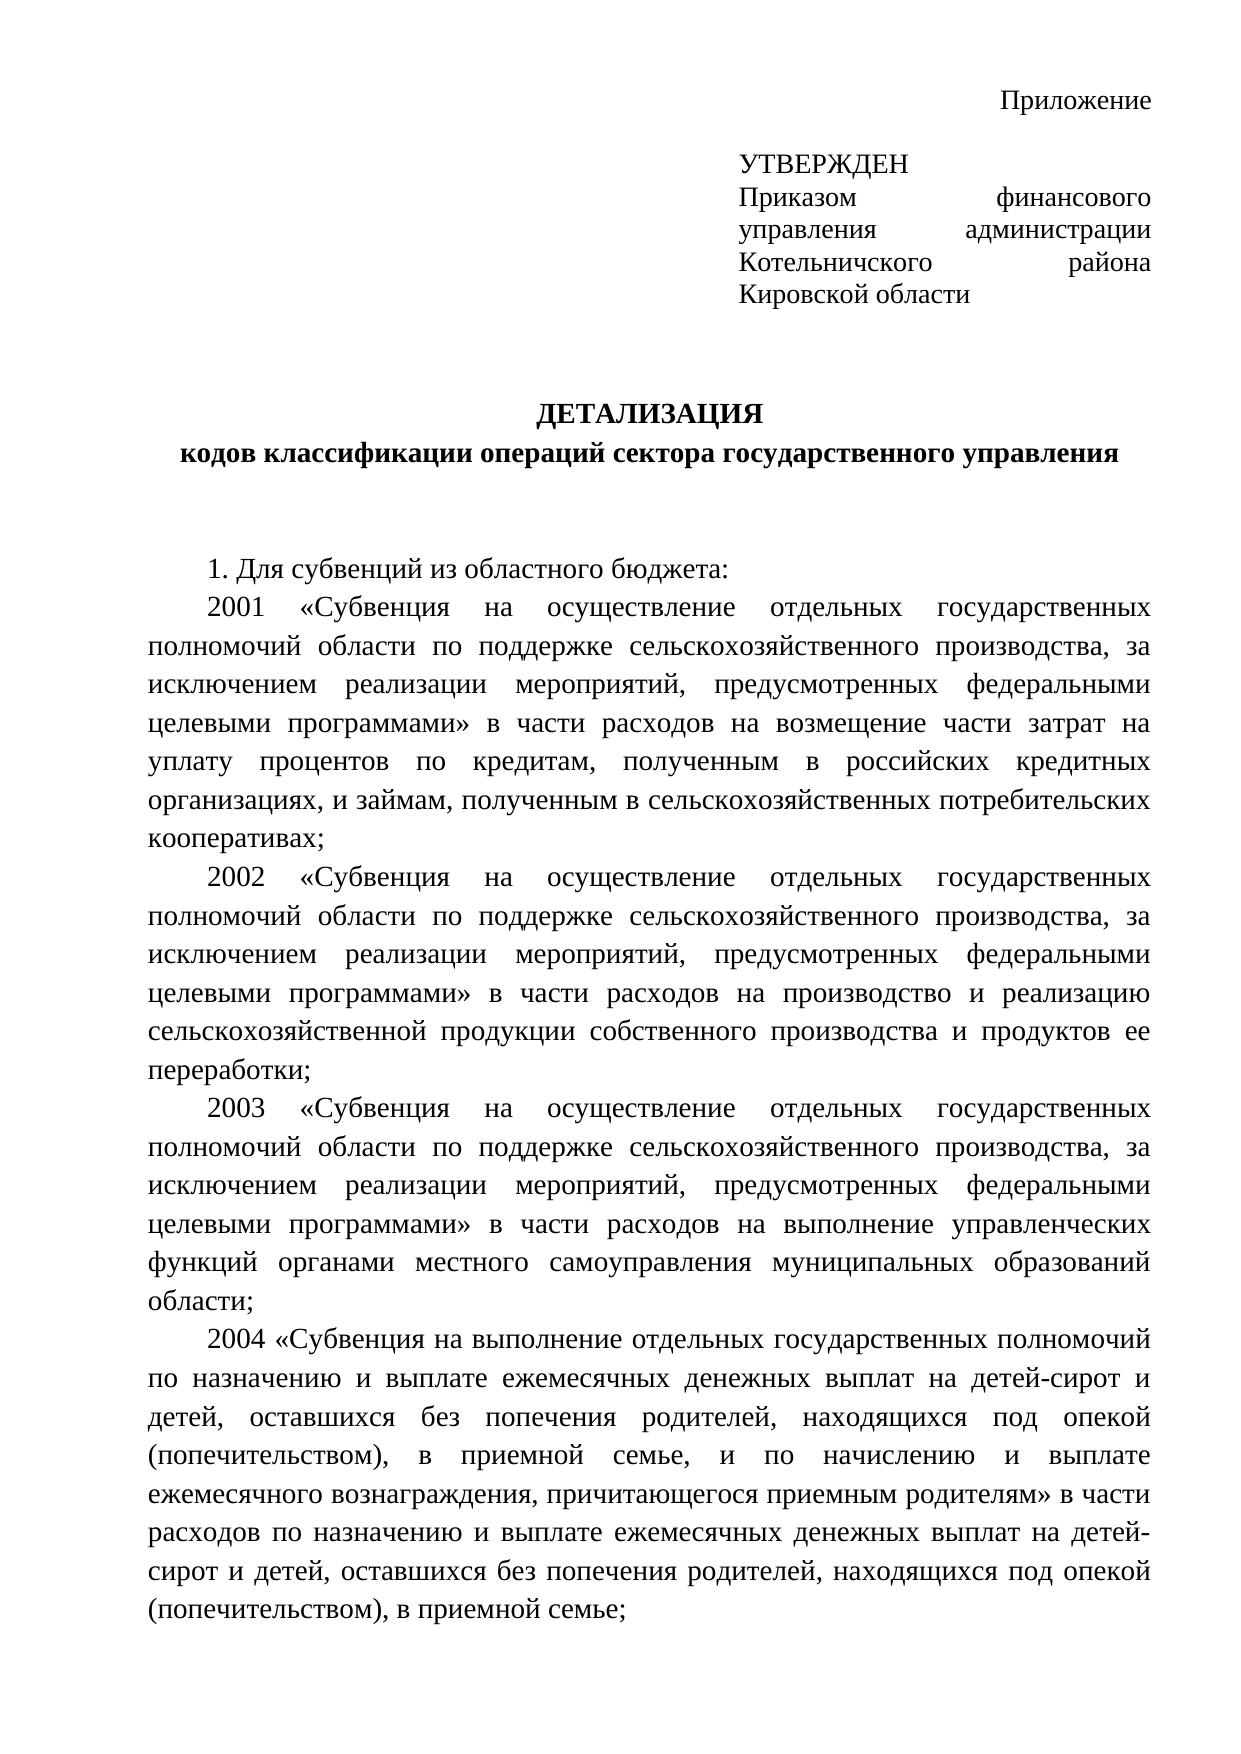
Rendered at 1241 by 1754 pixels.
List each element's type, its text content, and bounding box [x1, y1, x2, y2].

text 1. Для субвенций из областного бюджета: [148, 551, 1152, 584]
text кодов классификации операций сектора государственного управления [148, 435, 1152, 469]
text Приказом финансового управления администрации Котельничского района Кировской области [738, 180, 1152, 309]
text 2004 «Субвенция на выполнение отдельных государственных полномочий по назначению и выплате ежемесячных денежных выплат на детей-сирот и детей, оставшихся без попечения родителей, находящихся под опекой (попечительством), в приемной семье, и по начислению и выплате ежемесячного вознаграждения, причитающегося приемным родителям» в части расходов по назначению и выплате ежемесячных денежных выплат на детей-сирот и детей, оставшихся без попечения родителей, находящихся под опекой (попечительством), в приемной семье; [148, 1322, 1152, 1625]
text ДЕТАЛИЗАЦИЯ [148, 397, 1152, 430]
text 2001 «Субвенция на осуществление отдельных государственных полномочий области по поддержке сельскохозяйственного производства, за исключением реализации мероприятий, предусмотренных федеральными целевыми программами» в части расходов на возмещение части затрат на уплату процентов по кредитам, полученным в российских кредитных организациях, и займам, полученным в сельскохозяйственных потребительских кооперативах; [148, 589, 1152, 854]
text 2003 «Субвенция на осуществление отдельных государственных полномочий области по поддержке сельскохозяйственного производства, за исключением реализации мероприятий, предусмотренных федеральными целевыми программами» в части расходов на выполнение управленческих функций органами местного самоуправления муниципальных образований области; [148, 1090, 1152, 1317]
text Приложение [738, 83, 1152, 115]
text УТВЕРЖДЕН [738, 147, 1152, 180]
text 2002 «Субвенция на осуществление отдельных государственных полномочий области по поддержке сельскохозяйственного производства, за исключением реализации мероприятий, предусмотренных федеральными целевыми программами» в части расходов на производство и реализацию сельскохозяйственной продукции собственного производства и продуктов ее переработки; [148, 859, 1152, 1085]
